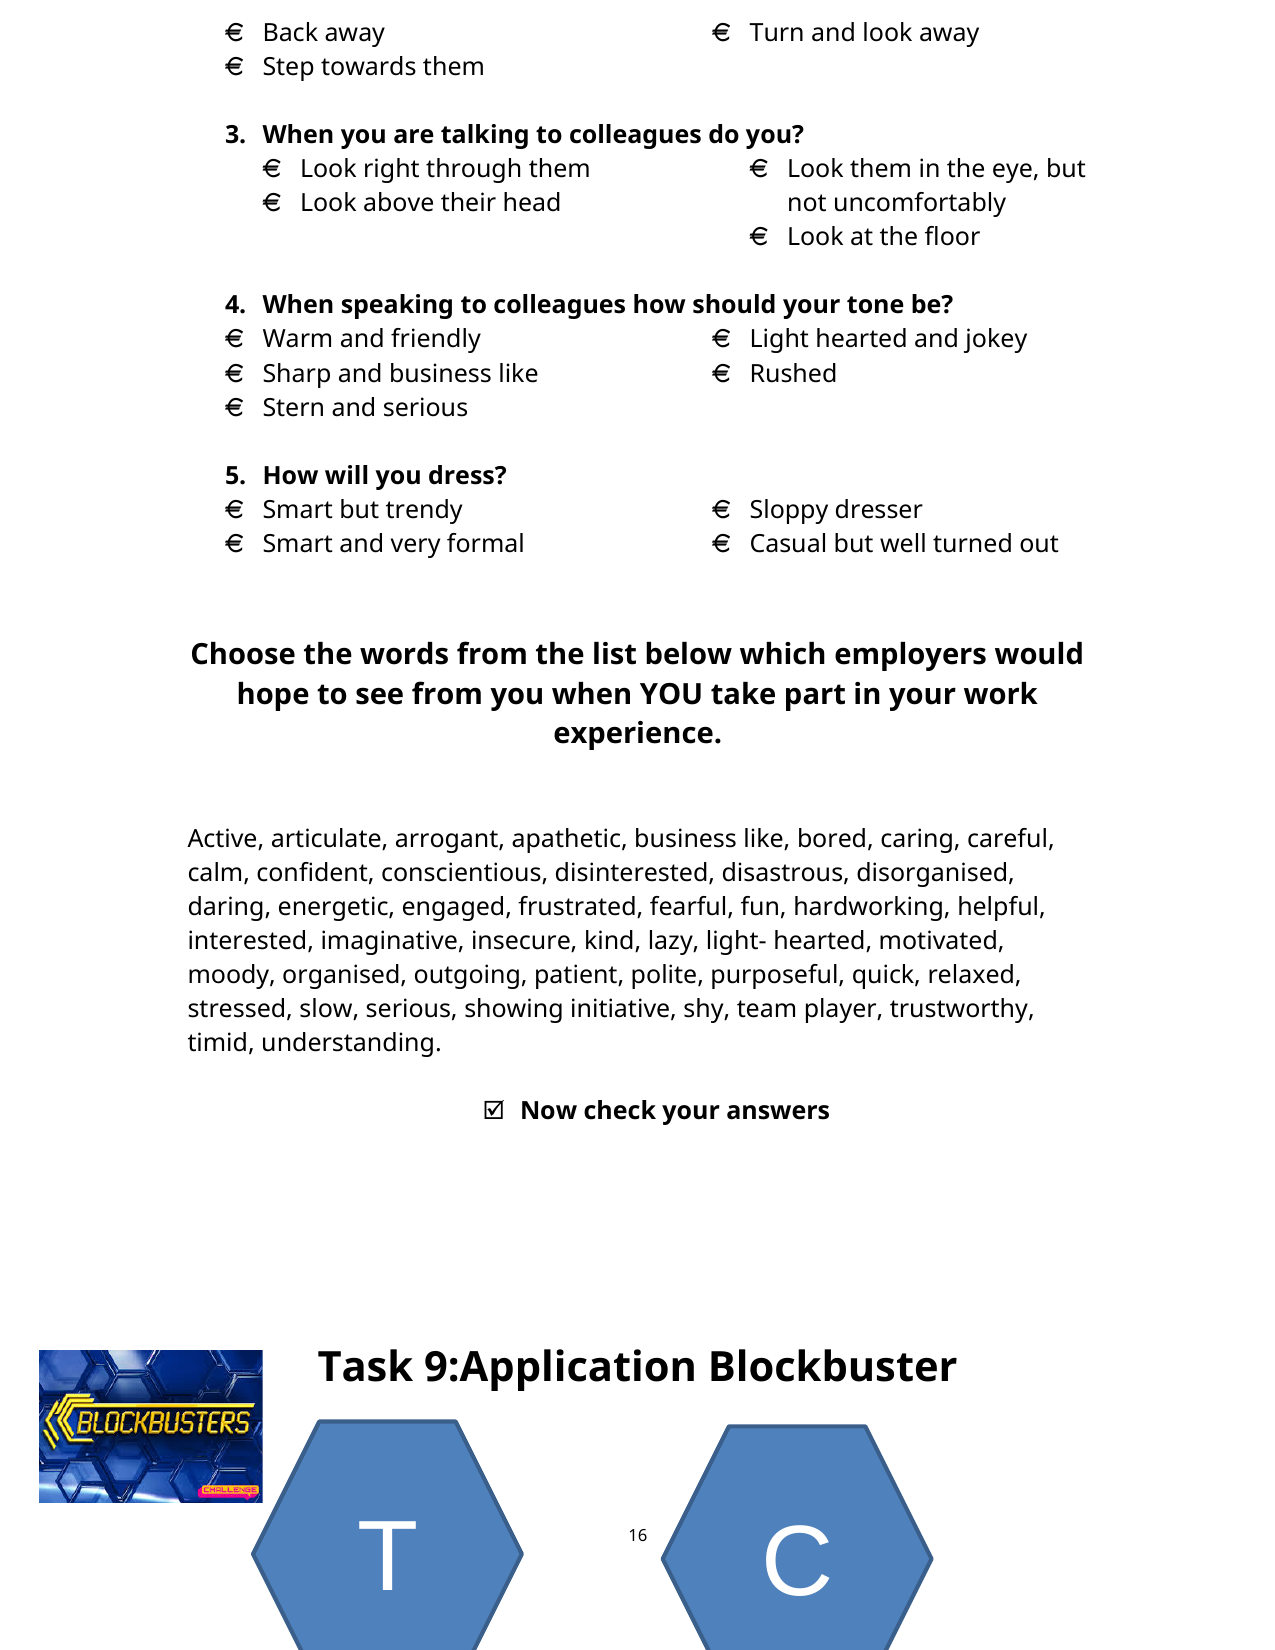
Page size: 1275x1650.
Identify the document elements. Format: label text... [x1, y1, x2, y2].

title Active, articulate, arrogant, apathetic, business like, bored, caring, careful, calm, confident, conscientious, disinterested, disastrous, disorganised, daring, energetic, engaged, frustrated, fearful, fun, hardworking, helpful, interested, imaginative, insecure, kind, lazy, light- hearted, motivated, moody, organised, outgoing, patient, polite, purposeful, quick, relaxed, stressed, slow, serious, showing initiative, shy, team player, trustworthy, timid, understanding. [187, 821, 1088, 1059]
title Look above their head [262, 185, 601, 219]
picture [39, 1350, 263, 1503]
title Look at the floor [749, 219, 1088, 253]
title Warm and friendly [225, 321, 601, 355]
title Now check your answers [225, 1093, 1088, 1127]
title When you are talking to colleagues do you? [225, 117, 1088, 151]
title Smart but trendy [225, 491, 601, 526]
title Turn and look away [712, 14, 1088, 49]
title Stern and serious [225, 389, 601, 423]
title How will you dress? [225, 457, 1088, 491]
title Sharp and business like [225, 355, 601, 389]
title Step towards them [225, 49, 601, 83]
title Smart and very formal [225, 526, 601, 559]
title Sloppy dresser [712, 491, 1088, 526]
title When speaking to colleagues how should your tone be? [225, 287, 1088, 321]
title Casual but well turned out [712, 526, 1088, 559]
title Task 9:Application Blockbuster [187, 1337, 1088, 1394]
title Light hearted and jokey [712, 321, 1088, 355]
title Look them in the eye, but not uncomfortably [749, 151, 1088, 219]
title Rushed [712, 355, 1088, 389]
title Look right through them [262, 151, 601, 185]
title Choose the words from the list below which employers would hope to see from you when YOU take part in your work experience. [187, 633, 1088, 752]
title Back away [225, 14, 601, 49]
